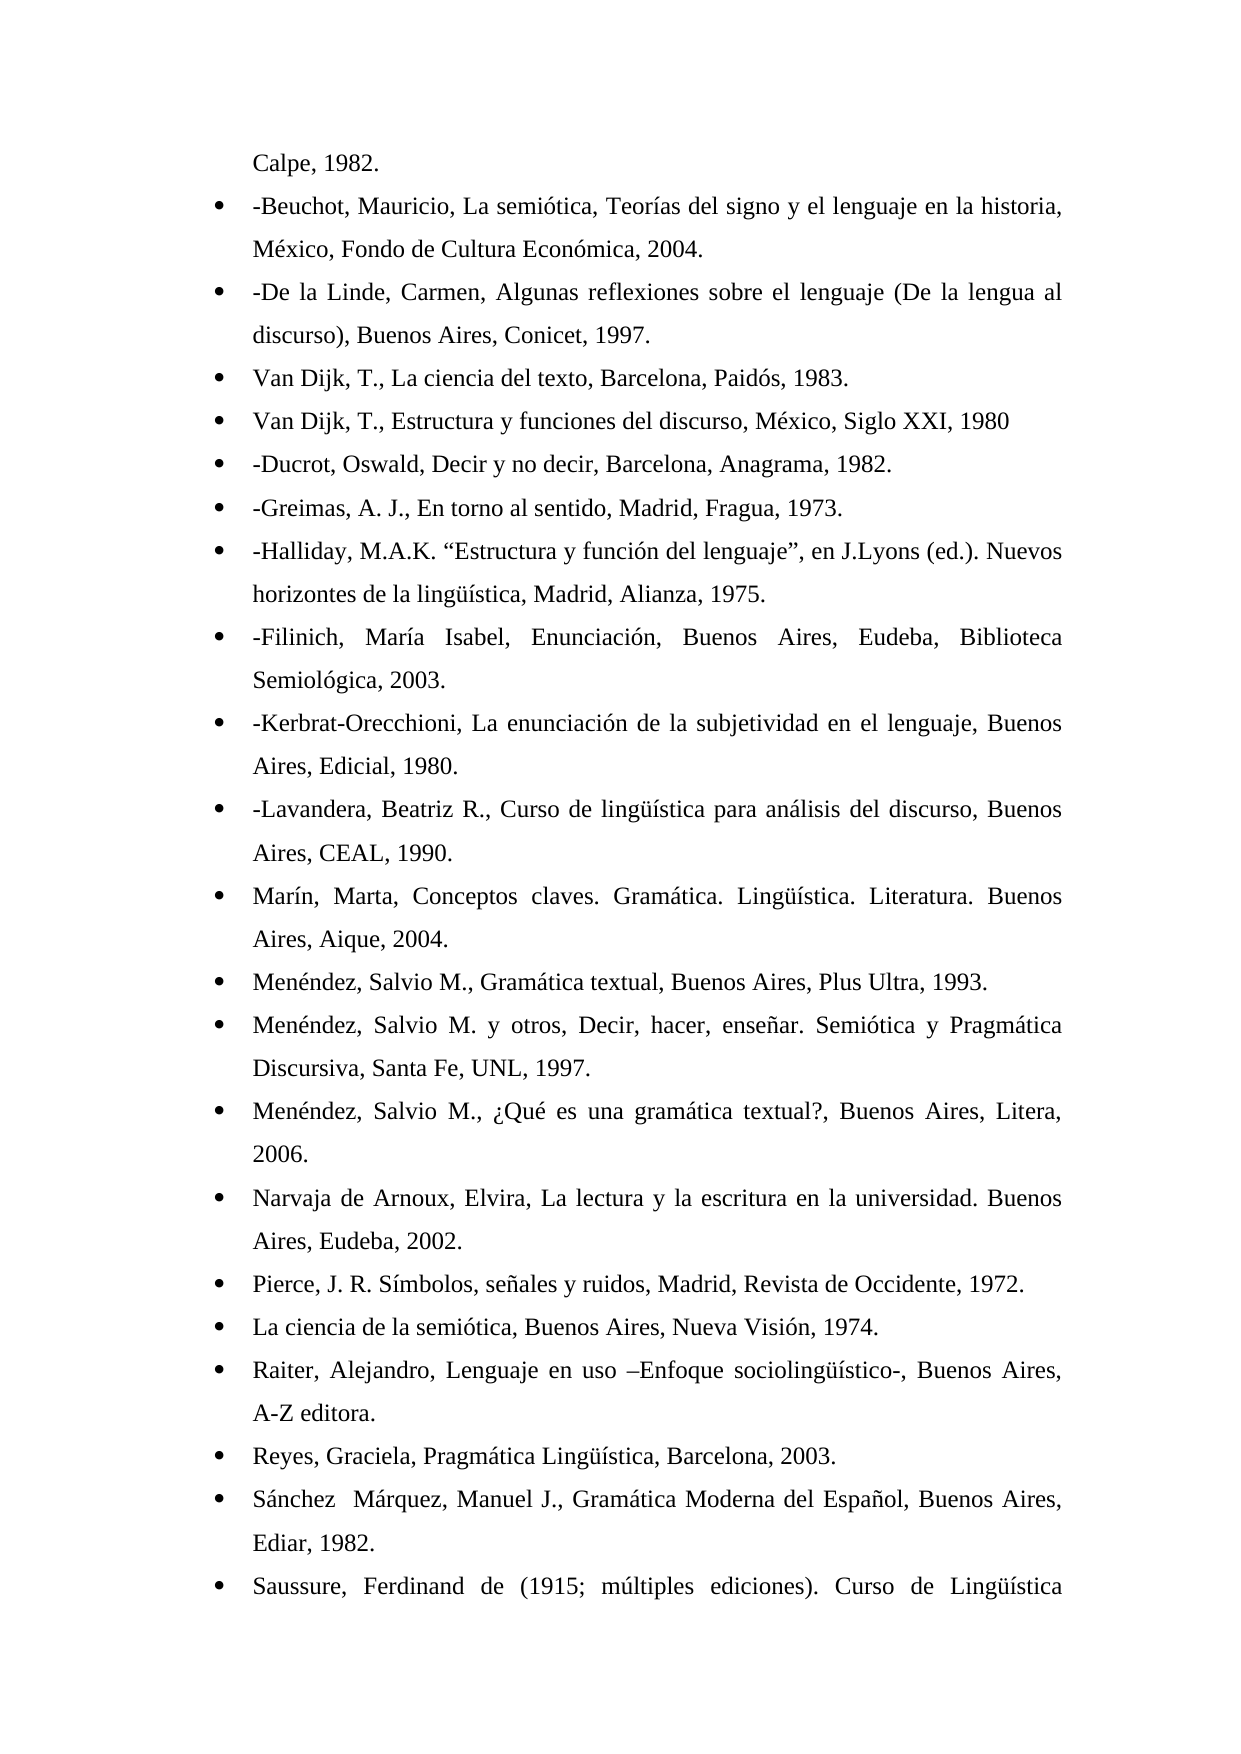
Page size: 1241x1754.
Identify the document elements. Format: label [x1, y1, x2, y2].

table_cell [166, 148, 1074, 1599]
